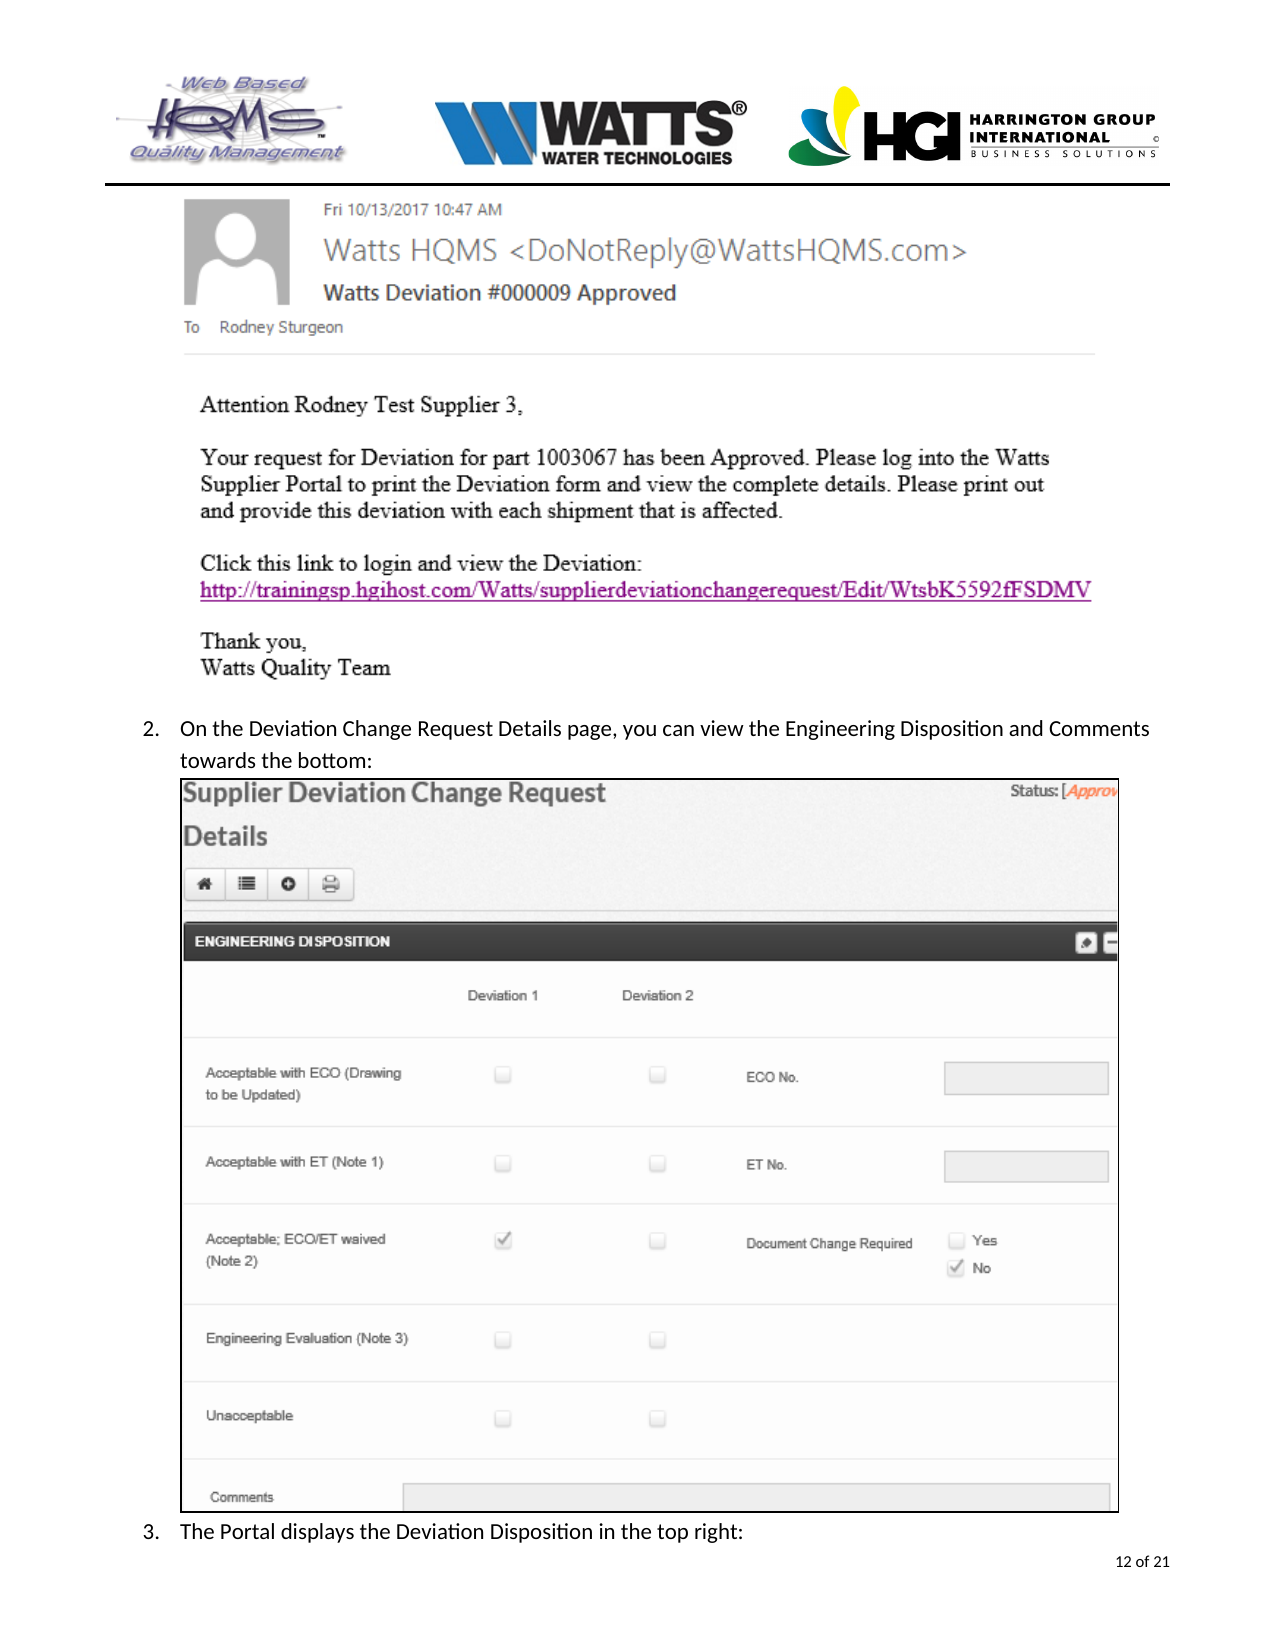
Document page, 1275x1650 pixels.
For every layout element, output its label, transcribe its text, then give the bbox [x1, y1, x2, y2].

picture [435, 100, 748, 166]
list On the Deviation Change Request Details page, you can view the Engineering Disposition and Comments towards the bottom: [142, 714, 1170, 774]
picture [788, 86, 1159, 166]
picture [180, 195, 1096, 687]
list The Portal displays the Deviation Disposition in the top right: [142, 1517, 1170, 1545]
picture [116, 75, 351, 166]
picture [182, 780, 1118, 1511]
